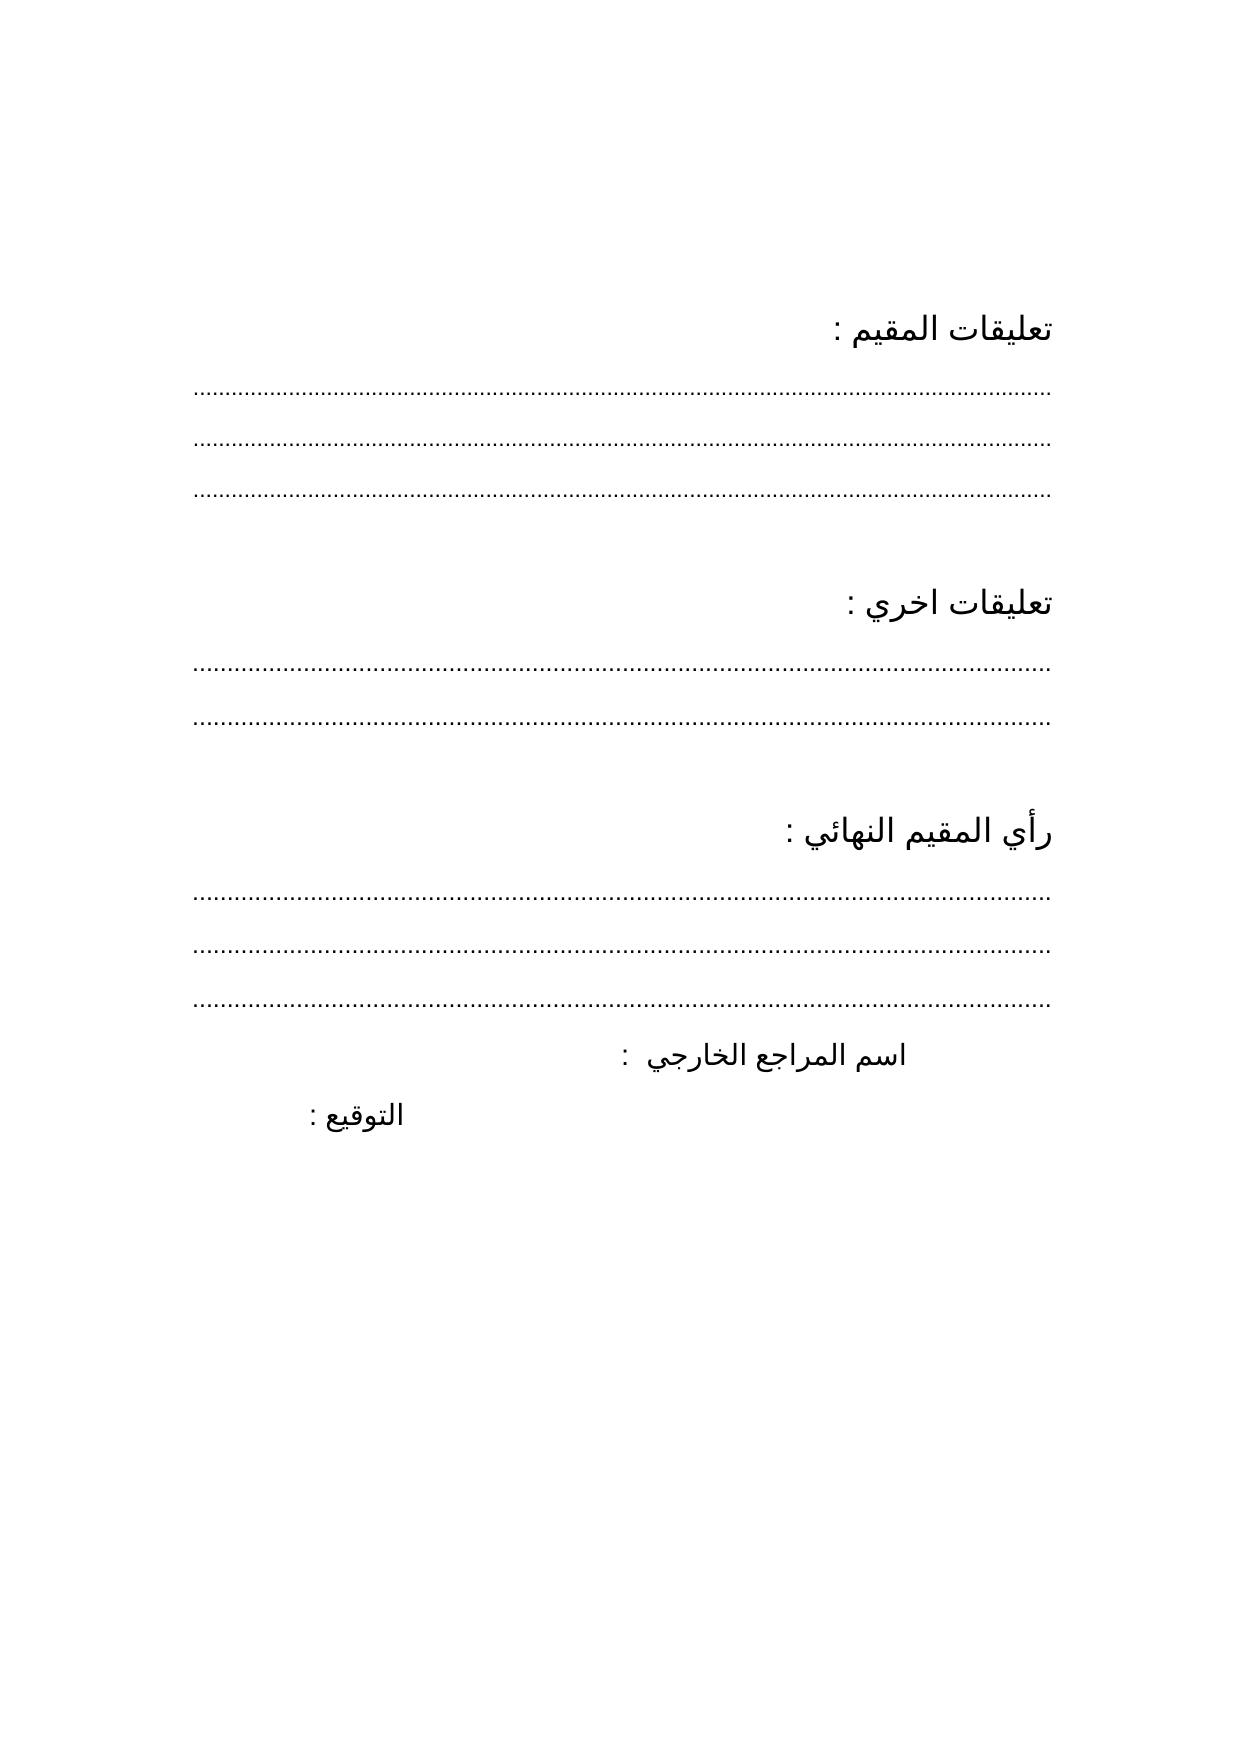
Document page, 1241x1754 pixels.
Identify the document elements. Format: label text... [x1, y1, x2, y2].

text التوقيع : [187, 1097, 1053, 1131]
text ............................................................................................................................ [187, 930, 1053, 959]
text تعليقات المقيم : [187, 309, 1053, 347]
text ....................................................................................................................................... [187, 476, 1053, 502]
text رأي المقيم النهائي : [187, 812, 1053, 850]
text اسم المراجع الخارجي : [187, 1038, 1053, 1072]
text ....................................................................................................................................... [187, 425, 1053, 451]
text تعليقات اخري : [187, 583, 1053, 621]
text ............................................................................................................................ [187, 984, 1053, 1013]
text ....................................................................................................................................... [187, 374, 1053, 400]
text ............................................................................................................................ [187, 648, 1053, 677]
text ............................................................................................................................ [187, 877, 1053, 905]
text ............................................................................................................................ [187, 702, 1053, 731]
